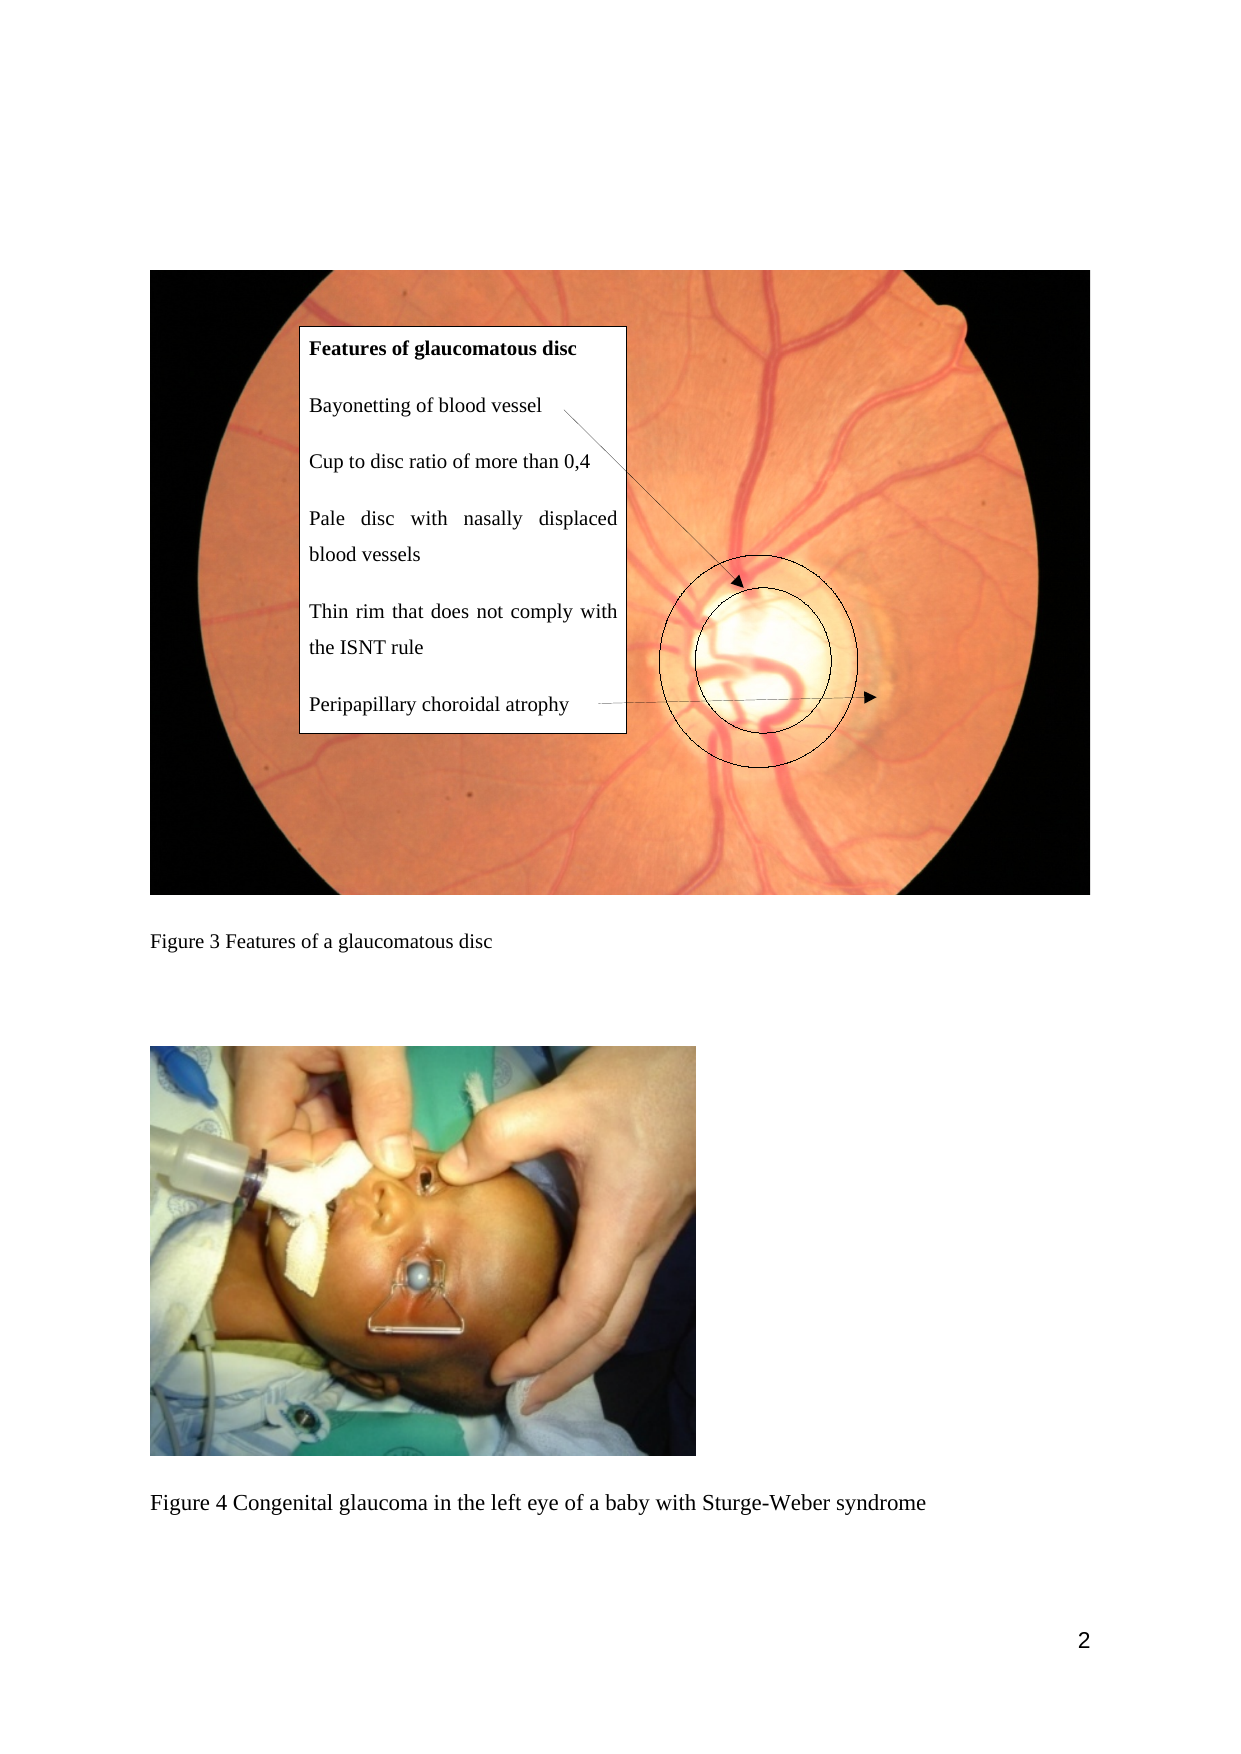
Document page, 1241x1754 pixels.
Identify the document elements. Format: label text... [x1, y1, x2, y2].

picture [150, 270, 1091, 895]
text Figure 3 Features of a glaucomatous disc [150, 929, 1090, 953]
picture [150, 1046, 696, 1456]
text Figure 4 Congenital glaucoma in the left eye of a baby with Sturge-Weber syndrome [150, 1489, 1090, 1516]
